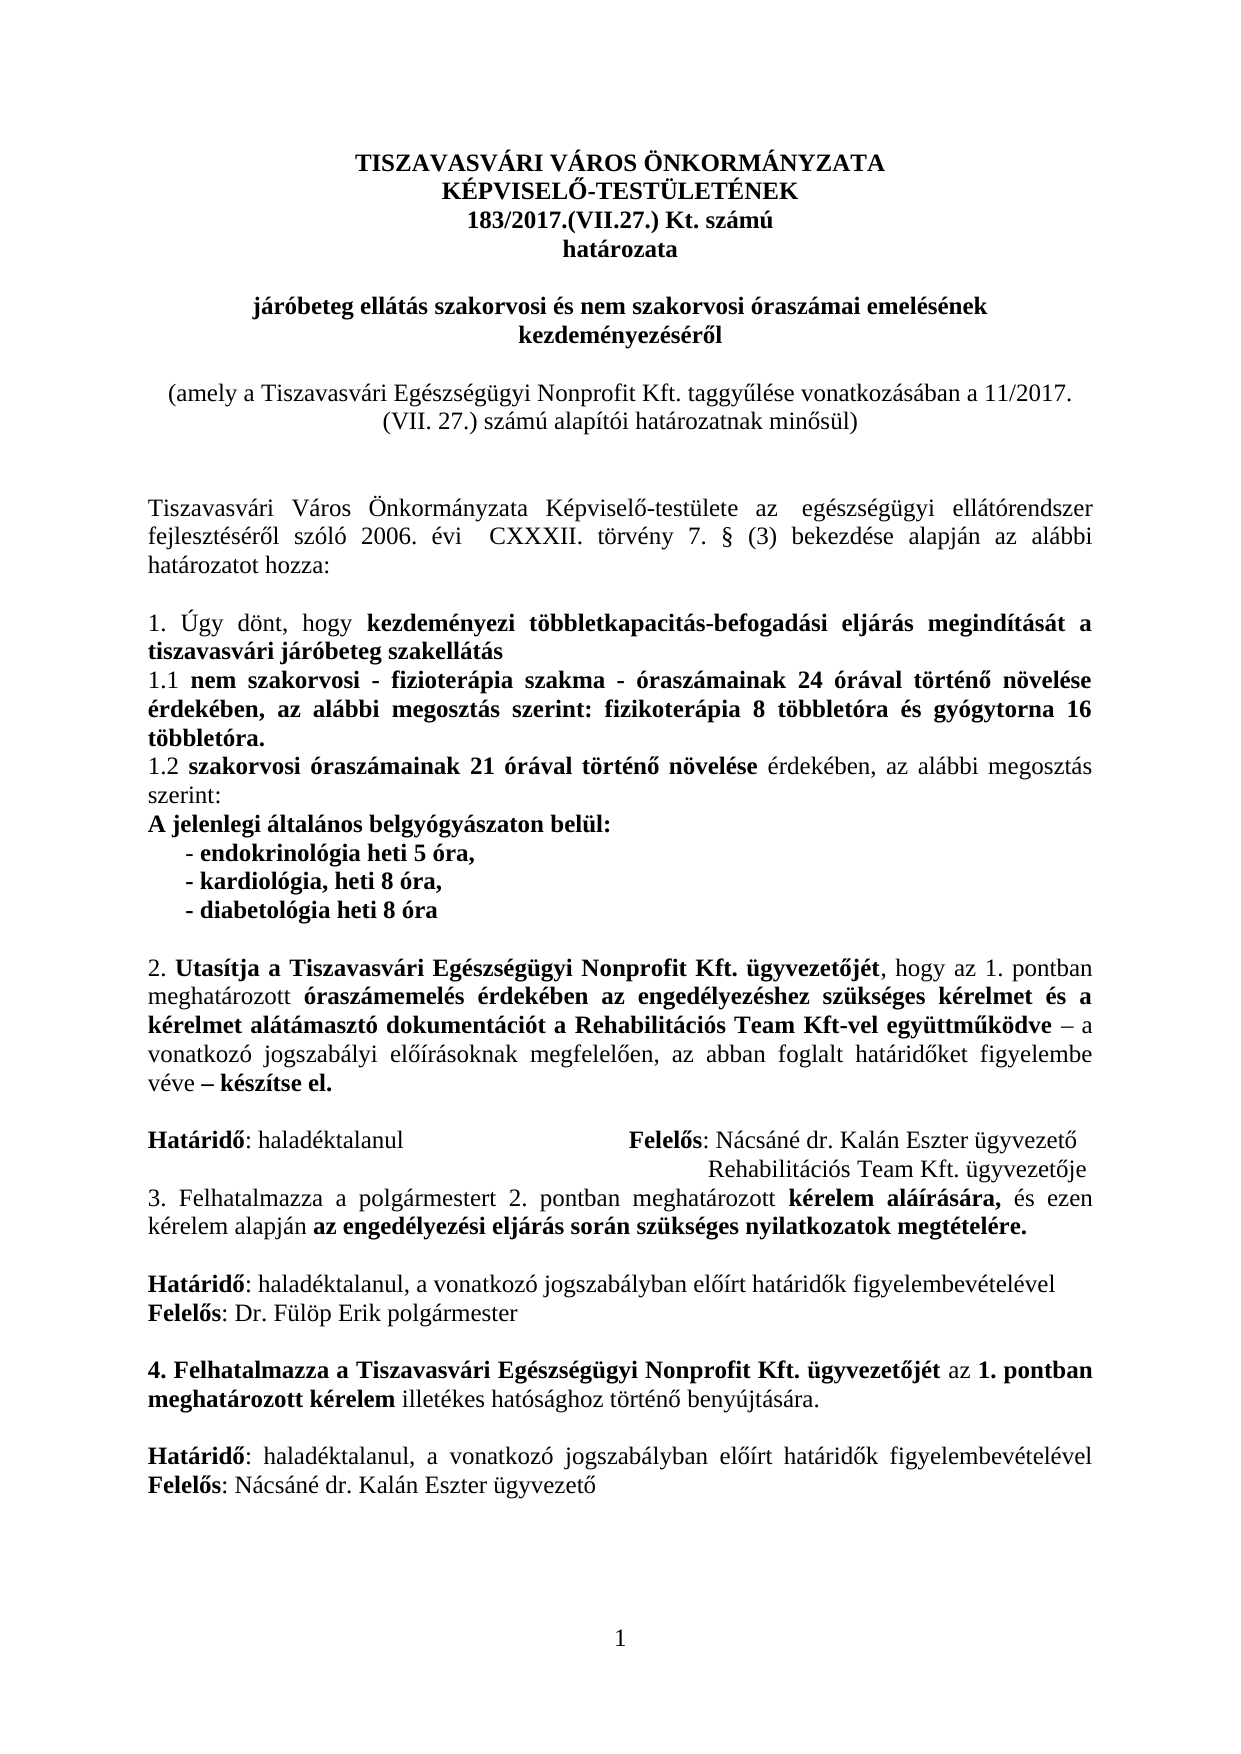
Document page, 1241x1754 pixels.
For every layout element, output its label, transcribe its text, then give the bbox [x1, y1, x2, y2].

text TISZAVASVÁRI VÁROS ÖNKORMÁNYZATA [148, 148, 1093, 176]
text Tiszavasvári Város Önkormányzata Képviselő-testülete az egészségügyi ellátórendszer fejlesztéséről szóló 2006. évi CXXXII. törvény 7. § (3) bekezdése alapján az alábbi határozatot hozza: [148, 493, 1093, 579]
text Határidő: haladéktalanul, a vonatkozó jogszabályban előírt határidők figyelembevételével Felelős: Nácsáné dr. Kalán Eszter ügyvezető [148, 1441, 1093, 1499]
text 2. Utasítja a Tiszavasvári Egészségügyi Nonprofit Kft. ügyvezetőjét, hogy az 1. pontban meghatározott óraszámemelés érdekében az engedélyezéshez szükséges kérelmet és a kérelmet alátámasztó dokumentációt a Rehabilitációs Team Kft-vel együttműködve – a vonatkozó jogszabályi előírásoknak megfelelően, az abban foglalt határidőket figyelembe véve – készítse el. [148, 953, 1093, 1096]
list A jelenlegi általános belgyógyászaton belül: [148, 809, 1093, 838]
text Rehabilitációs Team Kft. ügyvezetője [148, 1154, 1093, 1183]
text 4. Felhatalmazza a Tiszavasvári Egészségügyi Nonprofit Kft. ügyvezetőjét az 1. pontban meghatározott kérelem illetékes hatósághoz történő benyújtására. [148, 1355, 1093, 1413]
text 1.2 szakorvosi óraszámainak 21 órával történő növelése érdekében, az alábbi megosztás szerint: [148, 751, 1093, 809]
text Határidő: haladéktalanul, a vonatkozó jogszabályban előírt határidők figyelembevételével [148, 1269, 1093, 1298]
text Felelős: Dr. Fülöp Erik polgármester [148, 1298, 1093, 1326]
text (amely a Tiszavasvári Egészségügyi Nonprofit Kft. taggyűlése vonatkozásában a 11/2017.(VII. 27.) számú alapítói határozatnak minősül) [148, 378, 1093, 435]
text Határidő: haladéktalanul Felelős: Nácsáné dr. Kalán Eszter ügyvezető [148, 1125, 1093, 1154]
text 1.1 nem szakorvosi - fizioterápia szakma - óraszámainak 24 órával történő növelése érdekében, az alábbi megosztás szerint: fizikoterápia 8 többletóra és gyógytorna 16 többletóra. [148, 665, 1093, 751]
text KÉPVISELŐ-TESTÜLETÉNEK [148, 176, 1093, 205]
text 183/2017.(VII.27.) Kt. számú [148, 205, 1093, 234]
text 3. Felhatalmazza a polgármestert 2. pontban meghatározott kérelem aláírására, és ezen kérelem alapján az engedélyezési eljárás során szükséges nyilatkozatok megtételére. [148, 1183, 1093, 1240]
text határozata [148, 234, 1093, 263]
text 1. Úgy dönt, hogy kezdeményezi többletkapacitás-befogadási eljárás megindítását a tiszavasvári járóbeteg szakellátás [148, 608, 1093, 665]
list - endokrinológia heti 5 óra, - kardiológia, heti 8 óra, - diabetológia heti 8 óra [185, 838, 1093, 924]
text járóbeteg ellátás szakorvosi és nem szakorvosi óraszámai emelésének kezdeményezéséről [148, 291, 1093, 349]
